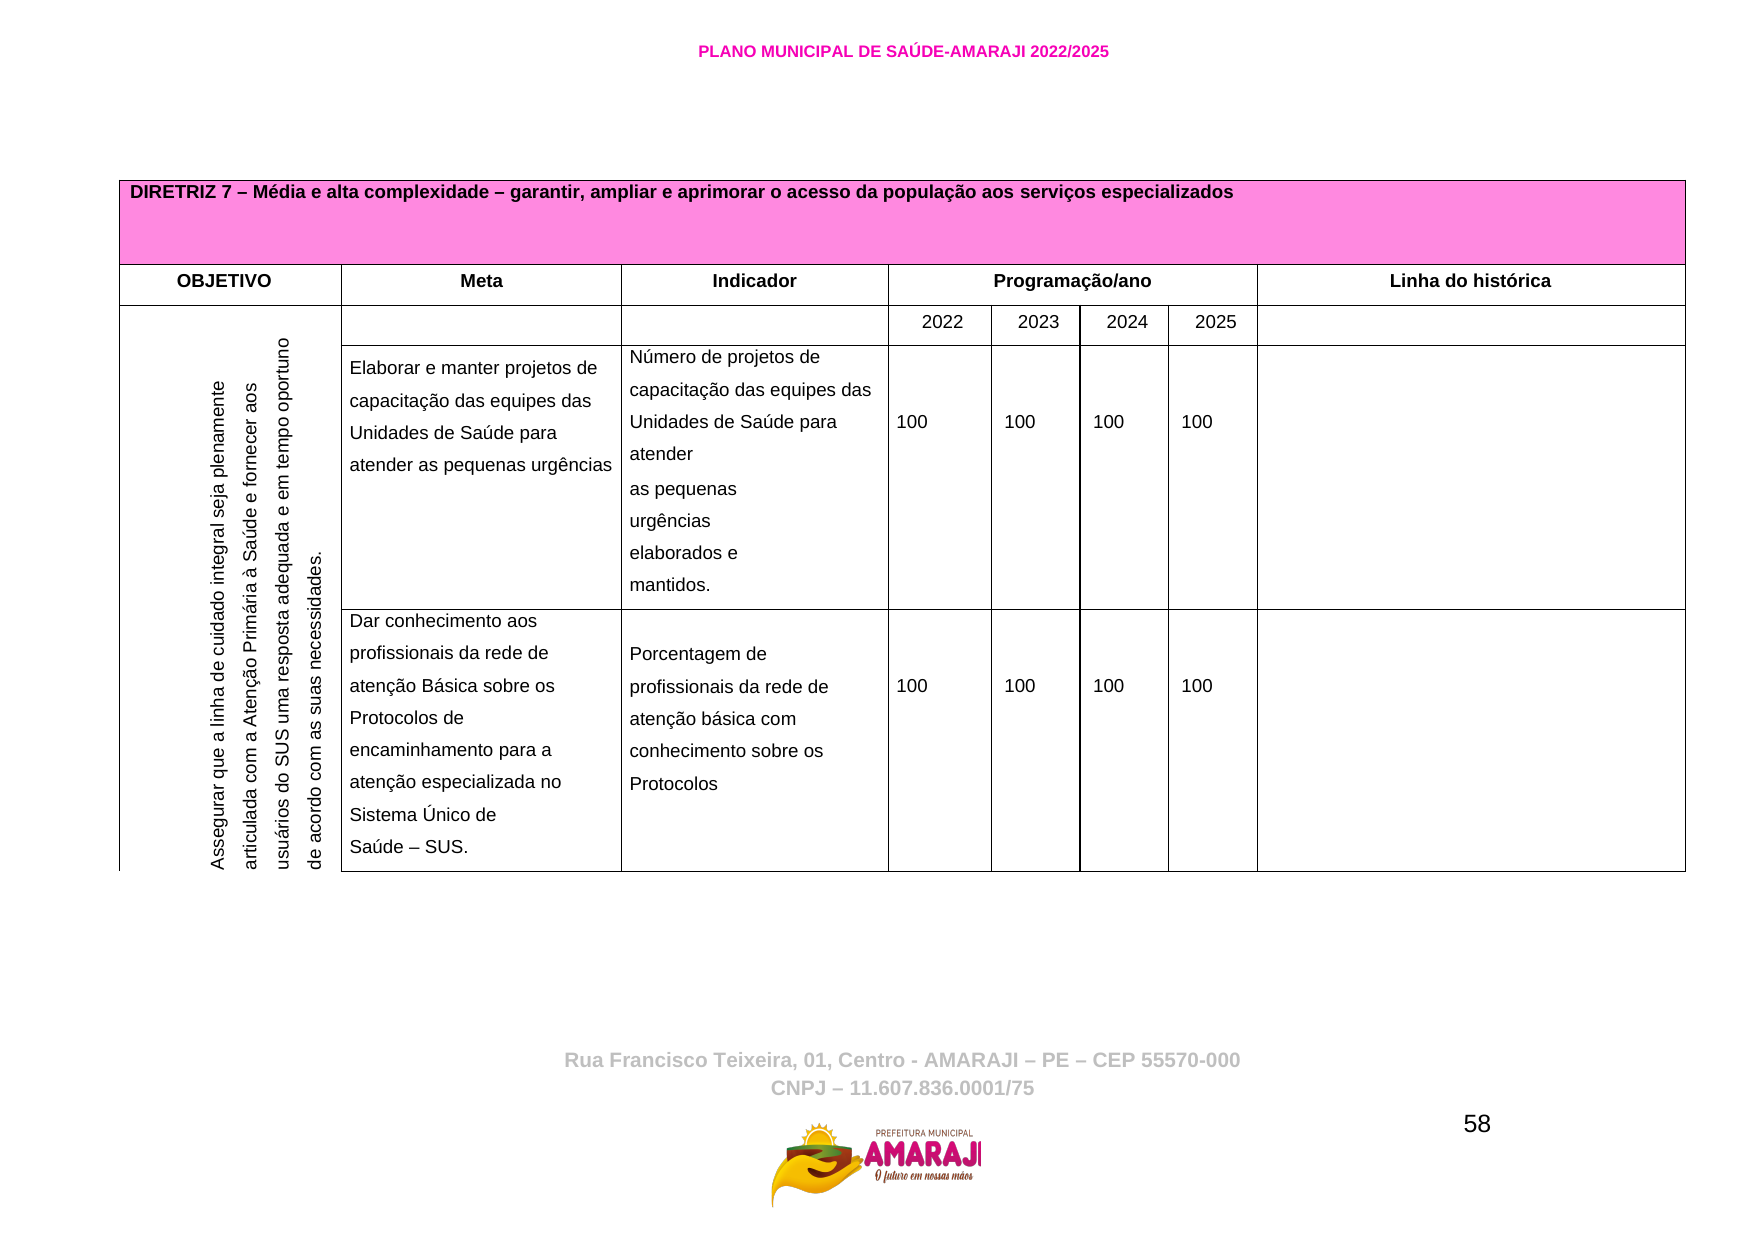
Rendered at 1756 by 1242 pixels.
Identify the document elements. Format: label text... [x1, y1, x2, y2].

table_cell Assegurar que a linha de cuidado integral seja plenamente articulada com a Atenção Primária à Saúde e fornecer aos usuários do SUS uma resposta adequada e em tempo oportuno de acordo com as suas necessidades. [120, 306, 341, 871]
table_cell [1258, 346, 1685, 609]
table_cell 2023 [992, 306, 1079, 345]
table_cell Elaborar e manter projetos de capacitação das equipes das Unidades de Saúde para atender as pequenas urgências [342, 346, 621, 609]
table_cell [1258, 610, 1685, 871]
table_cell OBJETIVO [120, 265, 341, 304]
table_cell 100 [889, 346, 991, 609]
table_cell 100 [1169, 346, 1257, 609]
table_cell 2024 [1081, 306, 1168, 345]
table_cell Linha do histórica [1258, 265, 1685, 304]
table_cell 100 [992, 610, 1079, 871]
table_cell 100 [889, 610, 991, 871]
table_cell Indicador [622, 265, 888, 304]
table_cell Meta [342, 265, 621, 304]
table_cell [622, 306, 888, 345]
table_cell Programação/ano [889, 265, 1257, 304]
table_header DIRETRIZ 7 – Média e alta complexidade – garantir, ampliar e aprimorar o acesso da população aos serviços especializados [120, 181, 1685, 264]
table_cell 100 [1081, 610, 1168, 871]
table_cell Dar conhecimento aos profissionais da rede de atenção Básica sobre os Protocolos de encaminhamento para a atenção especializada no Sistema Único de Saúde – SUS. [342, 610, 621, 871]
table_cell 100 [1081, 346, 1168, 609]
picture [771, 1122, 981, 1208]
table_cell Número de projetos de capacitação das equipes das Unidades de Saúde para atender as pequenas urgências elaborados e mantidos. [622, 346, 888, 609]
table_cell Porcentagem de profissionais da rede de atenção básica com conhecimento sobre os Protocolos [622, 610, 888, 871]
table_cell 2025 [1169, 306, 1257, 345]
table_cell [342, 306, 621, 345]
table_cell 100 [1169, 610, 1257, 871]
table_cell 2022 [889, 306, 991, 345]
table_cell [1258, 306, 1685, 345]
table_cell 100 [992, 346, 1079, 609]
